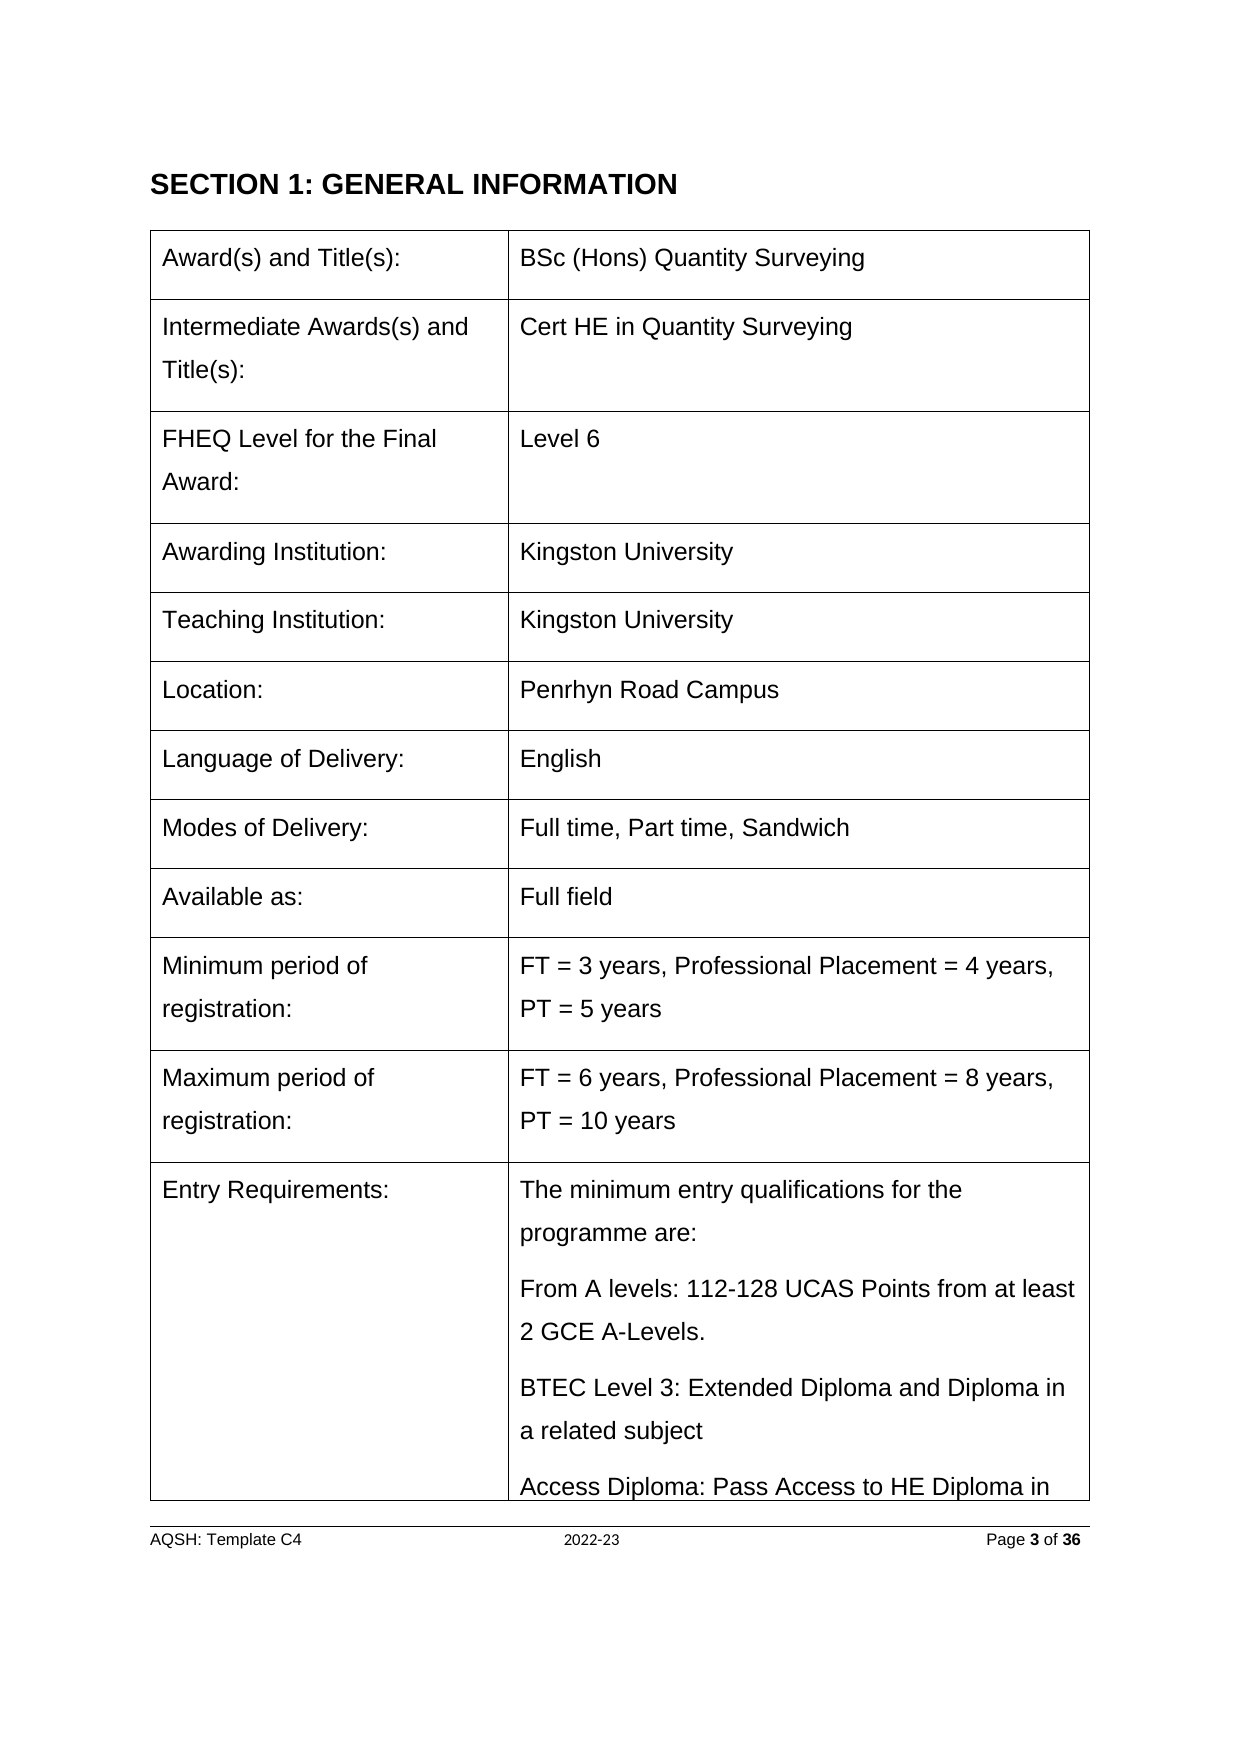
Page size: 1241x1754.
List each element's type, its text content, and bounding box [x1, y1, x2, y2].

table_cell Kingston University [509, 524, 1089, 592]
table_cell FT = 3 years, Professional Placement = 4 years, PT = 5 years [509, 938, 1089, 1049]
table_cell Available as: [151, 869, 508, 937]
table_cell Maximum period of registration: [151, 1051, 508, 1162]
table_cell Teaching Institution: [151, 593, 508, 661]
table_header BSc (Hons) Quantity Surveying [509, 231, 1089, 298]
table_cell Modes of Delivery: [151, 800, 508, 868]
table_cell Kingston University [509, 593, 1089, 661]
table_cell Full time, Part time, Sandwich [509, 800, 1089, 868]
table_cell Minimum period of registration: [151, 938, 508, 1049]
table_cell English [509, 731, 1089, 799]
table_cell Level 6 [509, 412, 1089, 523]
table_cell Language of Delivery: [151, 731, 508, 799]
table_cell Penrhyn Road Campus [509, 662, 1089, 730]
table_header Award(s) and Title(s): [151, 231, 508, 298]
table_cell Full field [509, 869, 1089, 937]
table_cell Entry Requirements: [151, 1163, 508, 1500]
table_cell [509, 1163, 1089, 1500]
table_cell Intermediate Awards(s) and Title(s): [151, 300, 508, 411]
table_cell Awarding Institution: [151, 524, 508, 592]
table_cell FHEQ Level for the Final Award: [151, 412, 508, 523]
table_cell FT = 6 years, Professional Placement = 8 years, PT = 10 years [509, 1051, 1089, 1162]
subtitle SECTION 1: GENERAL INFORMATION [150, 167, 1090, 200]
table_cell Cert HE in Quantity Surveying [509, 300, 1089, 411]
table_cell Location: [151, 662, 508, 730]
